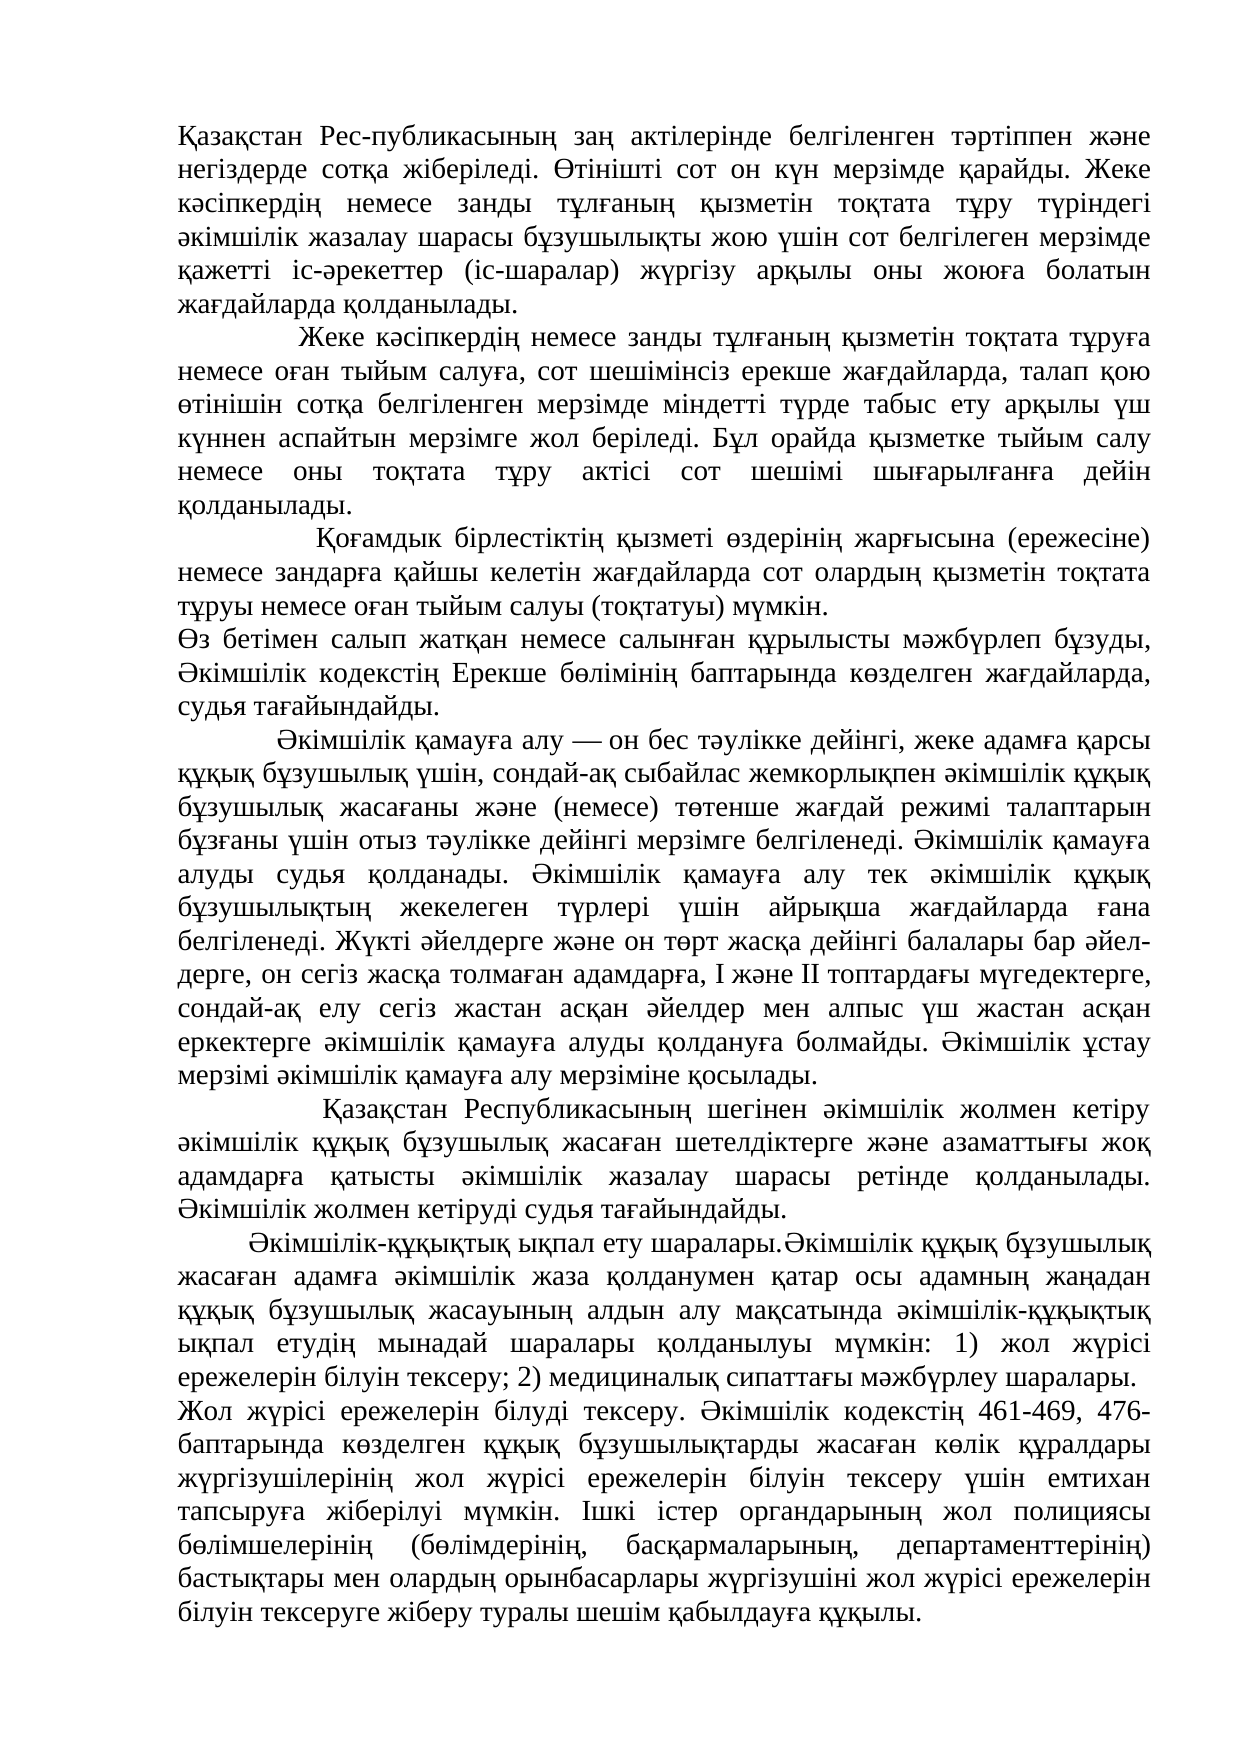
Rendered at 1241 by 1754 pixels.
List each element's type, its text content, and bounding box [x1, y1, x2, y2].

text Жеке кәсіпкердің немесе занды тұлғаның қызметін тоқтата тұруға немесе оған тыйым салуға, сот шешімінсіз ерекше жағдайларда, талап қою өтінішін сотқа белгіленген мерзімде міндетті түрде табыс ету арқылы үш күннен аспайтын мерзімге жол беріледі. Бұл орайда қызметке тыйым салу немесе оны тоқтата тұру актісі сот шешімі шығарылғанға дейін қолданылады. [177, 319, 1152, 521]
text Әкімшілік қамауға алу — он бес тәулікке дейінгі, жеке адамға қарсы құқық бұзушылық үшін, сондай-ақ сыбайлас жемкорлықпен әкімшілік құқық бұзушылық жасағаны және (немесе) төтенше жағдай режимі талаптарын бұзғаны үшін отыз тәулікке дейінгі мерзімге белгіленеді. Әкімшілік қамауға алуды судья қолданады. Әкімшілік қамауға алу тек әкімшілік құқық бұзушылықтың жекелеген түрлері үшін айрықша жағдайларда ғана белгіленеді. Жүкті әйелдерге және он төрт жасқа дейінгі балалары бар әйел-дерге, он сегіз жасқа толмаған адамдарға, I және II топтардағы мүгедектерге, сондай-ақ елу сегіз жастан асқан әйелдер мен алпыс үш жастан асқан еркектерге әкімшілік қамауға алуды қолдануға болмайды. Әкімшілік ұстау мерзімі әкімшілік қамауға алу мерзіміне қосылады. [177, 722, 1152, 1091]
text Қоғамдык бірлестіктің қызметі өздерінің жарғысына (ережесіне) немесе зандарға қайшы келетін жағдайларда сот олардың қызметін тоқтата тұруы немесе оған тыйым салуы (тоқтатуы) мүмкін. [177, 521, 1152, 621]
text Әкімшілік-құқықтық ықпал ету шаралары.Әкімшілік құқық бұзушылық жасаған адамға әкімшілік жаза қолданумен қатар осы адамның жаңадан құқық бұзушылық жасауының алдын алу мақсатында әкімшілік-құқықтық ықпал етудің мынадай шаралары қолданылуы мүмкін: 1) жол жүрісі ережелерін білуін тексеру; 2) медициналық сипаттағы мәжбүрлеу шаралары. [177, 1225, 1152, 1393]
text Қазақстан Республикасының шегінен әкімшілік жолмен кетіру әкімшілік құқық бұзушылық жасаған шетелдіктерге және азаматтығы жоқ адамдарға қатысты әкімшілік жазалау шарасы ретінде қолданылады. Әкімшілік жолмен кетіруді судья тағайындайды. [177, 1091, 1152, 1225]
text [177, 118, 1152, 319]
text Жол жүрісі ережелерін білуді тексеру. Әкімшілік кодекстің 461-469, 476-баптарында көзделген құқық бұзушылықтарды жасаған көлік құралдары жүргізушілерінің жол жүрісі ережелерін білуін тексеру үшін емтихан тапсыруға жіберілуі мүмкін. Ішкі істер органдарының жол полициясы бөлімшелерінің (бөлімдерінің, басқармаларының, департаменттерінің) бастықтары мен олардың орынбасарлары жүргізушіні жол жүрісі ережелерін білуін тексеруге жіберу туралы шешім қабылдауға құқылы. [177, 1393, 1152, 1627]
text Өз бетімен салып жатқан немесе салынған құрылысты мәжбүрлеп бұзуды, Әкімшілік кодекстің Ерекше бөлімінің баптарында көзделген жағдайларда, судья тағайындайды. [177, 621, 1152, 722]
